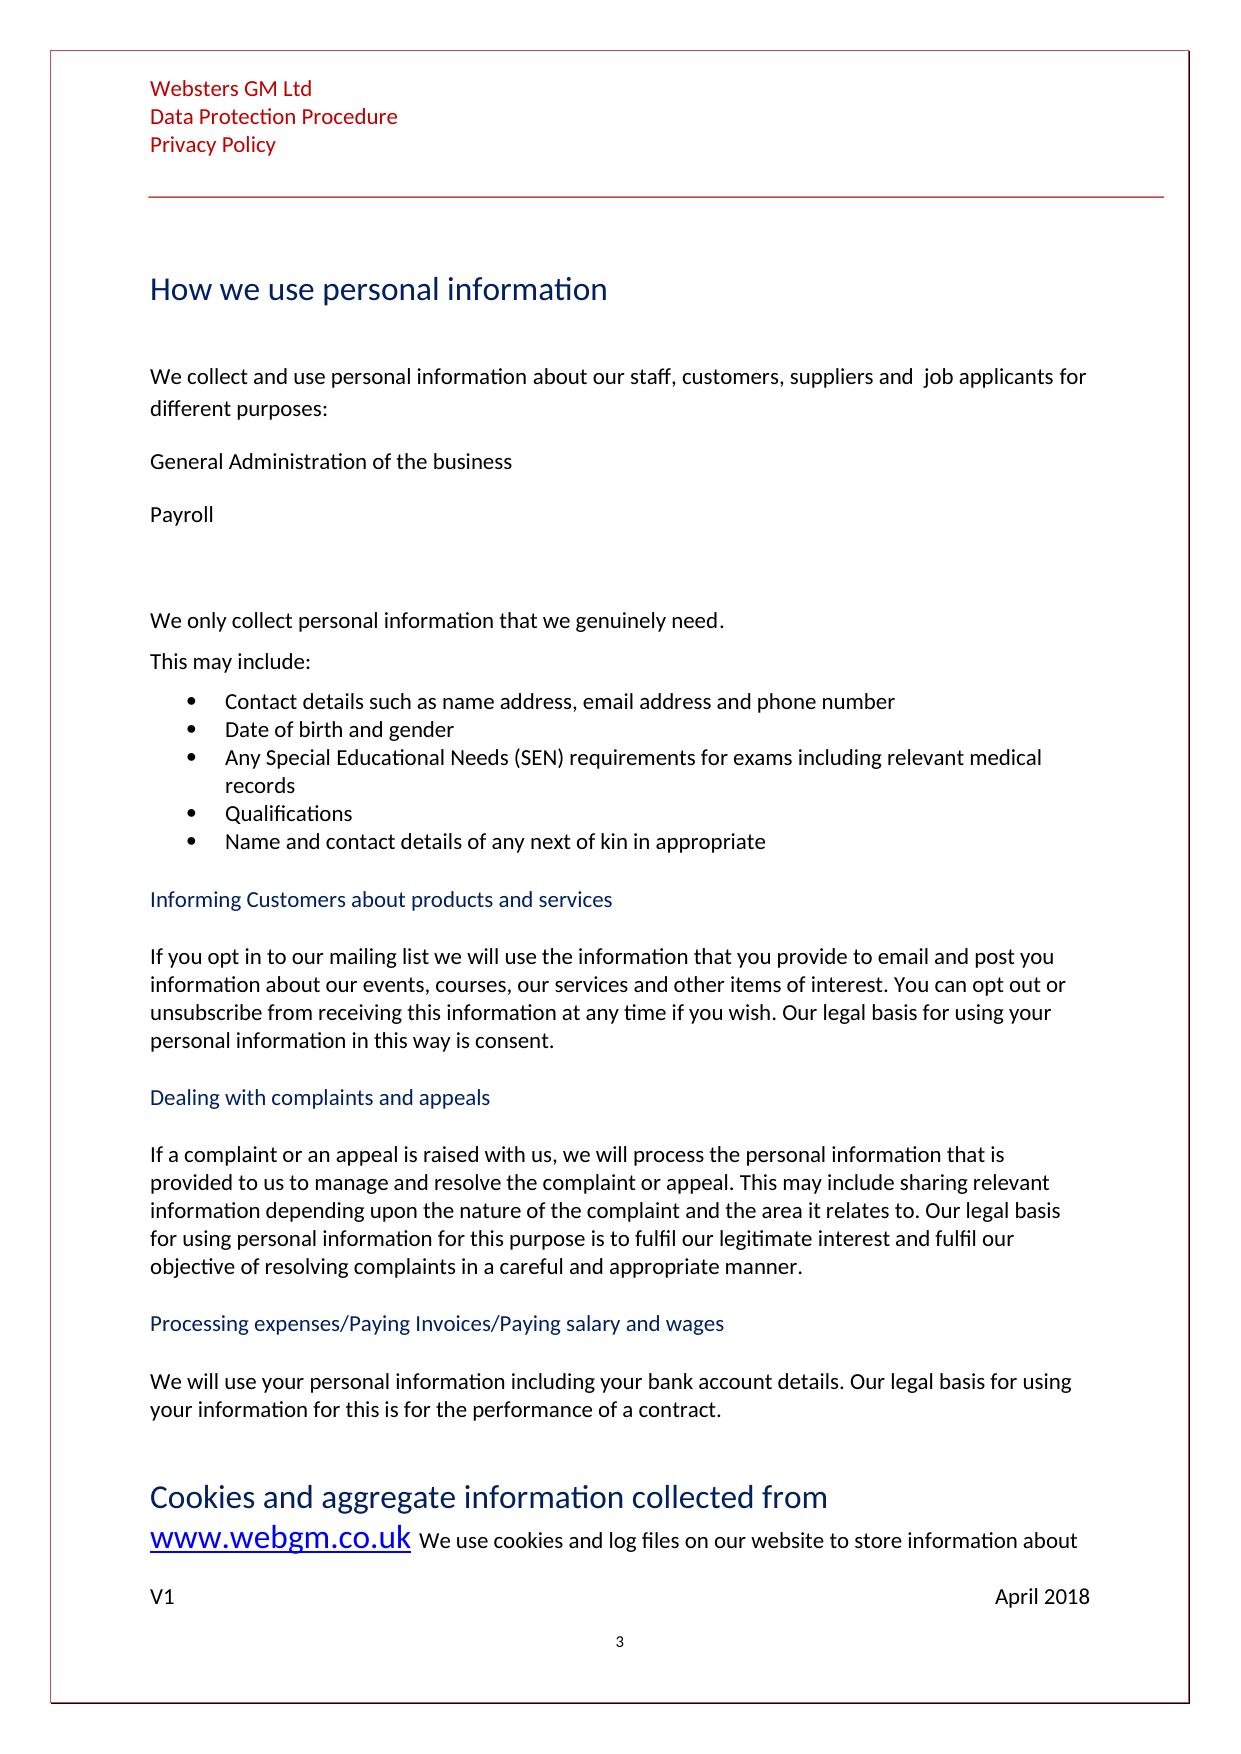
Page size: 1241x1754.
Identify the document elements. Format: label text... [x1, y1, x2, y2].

list Name and contact details of any next of kin in appropriate [187, 827, 1089, 856]
text We collect and use personal information about our staff, customers, suppliers and job applicants for different purposes: [150, 362, 1089, 422]
list Qualifications [187, 799, 1089, 827]
text Informing Customers about products and services [150, 885, 1089, 913]
text We only collect personal information that we genuinely need. [150, 606, 1089, 634]
text Dealing with complaints and appeals [150, 1083, 1089, 1111]
text This may include: [150, 647, 1089, 675]
text Payroll [150, 500, 1089, 528]
text General Administration of the business [150, 447, 1089, 475]
text How we use personal information [150, 268, 1089, 309]
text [150, 1476, 1089, 1557]
text If you opt in to our mailing list we will use the information that you provide to email and post you information about our events, courses, our services and other items of interest. You can opt out or unsubscribe from receiving this information at any time if you wish. Our legal basis for using your personal information in this way is consent. [150, 942, 1089, 1054]
text We will use your personal information including your bank account details. Our legal basis for using your information for this is for the performance of a contract. [150, 1367, 1089, 1423]
text If a complaint or an appeal is raised with us, we will process the personal information that is provided to us to manage and resolve the complaint or appeal. This may include sharing relevant information depending upon the nature of the complaint and the area it relates to. Our legal basis for using personal information for this purpose is to fulfil our legitimate interest and fulfil our objective of resolving complaints in a careful and appropriate manner. [150, 1140, 1089, 1280]
list Any Special Educational Needs (SEN) requirements for exams including relevant medical records [187, 743, 1089, 799]
list Date of birth and gender [187, 715, 1089, 743]
text Processing expenses/Paying Invoices/Paying salary and wages [150, 1309, 1089, 1338]
list Contact details such as name address, email address and phone number [187, 687, 1089, 715]
